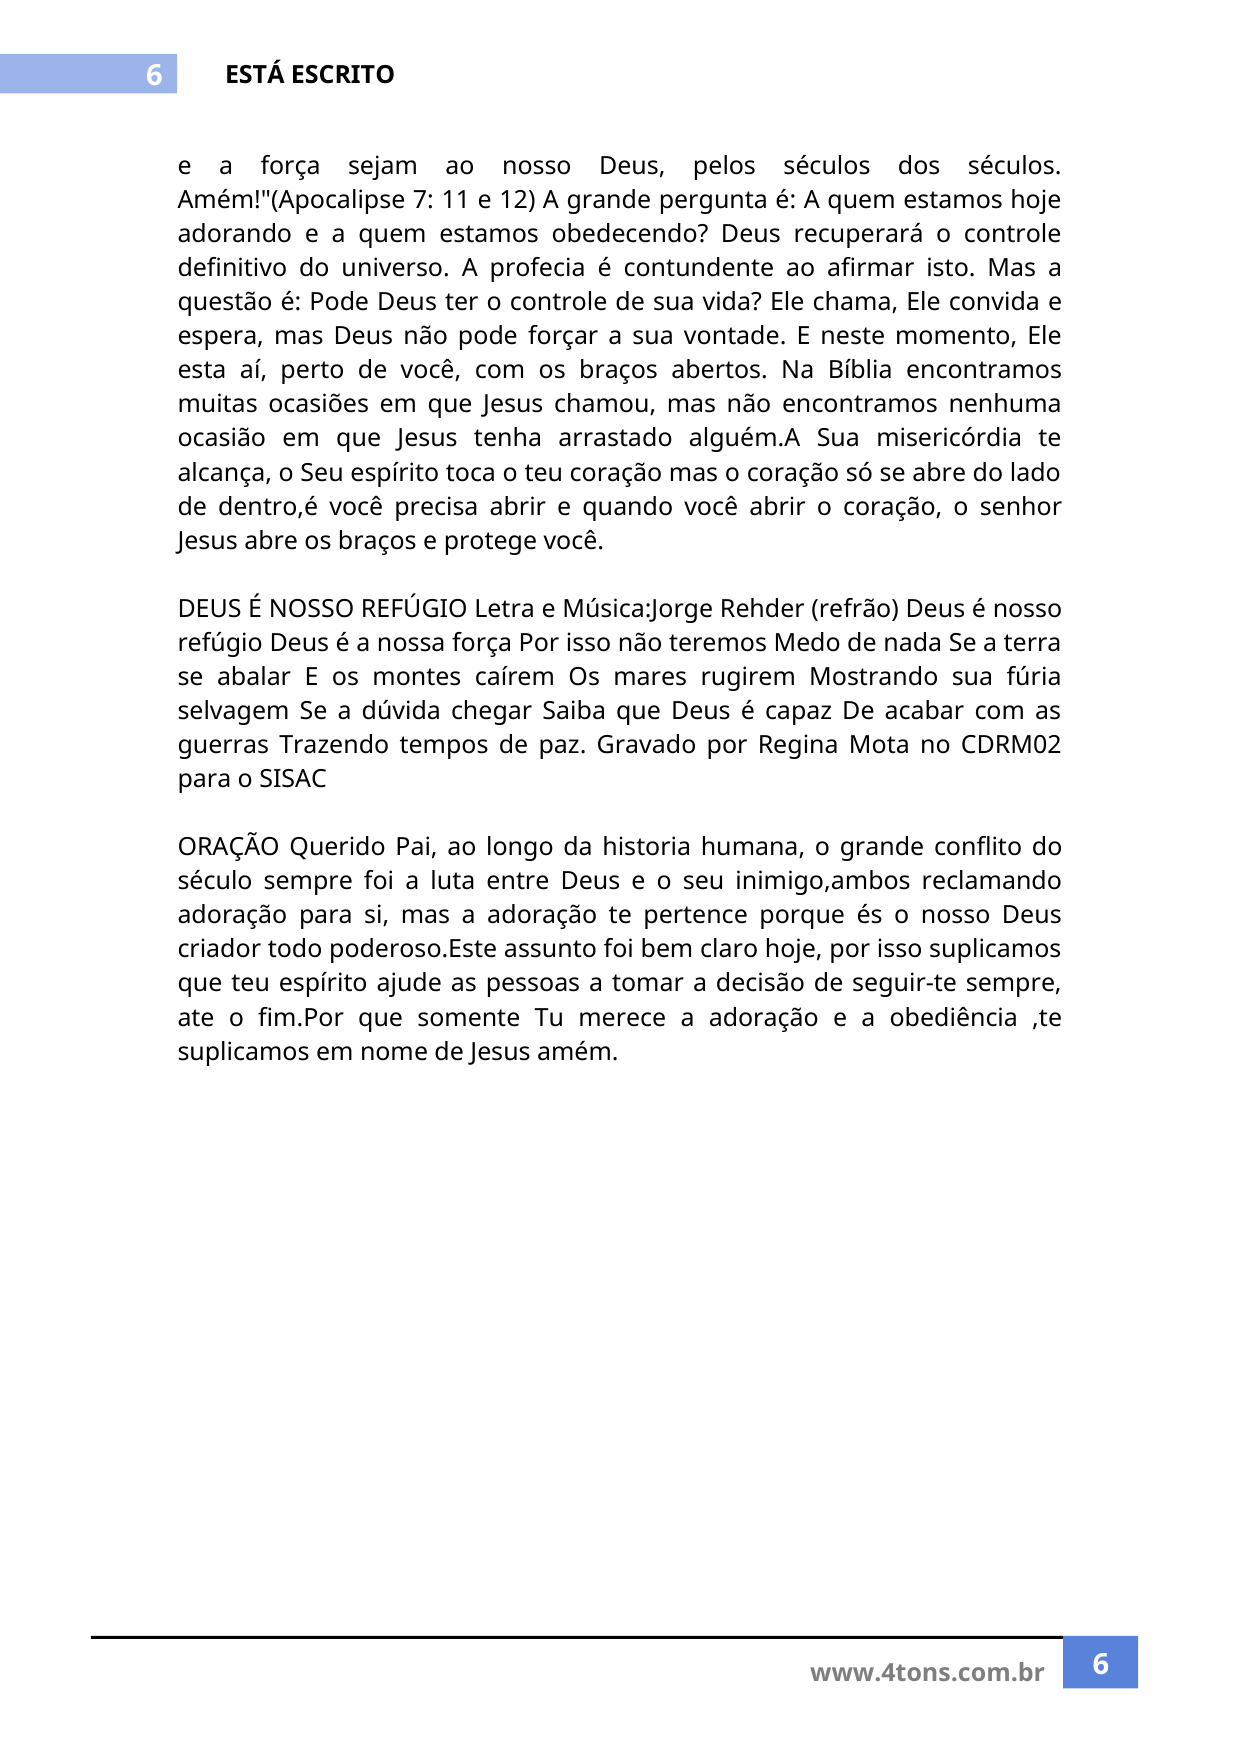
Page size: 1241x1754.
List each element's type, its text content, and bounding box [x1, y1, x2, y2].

text DEUS É NOSSO REFÚGIO Letra e Música:Jorge Rehder (refrão) Deus é nosso refúgio Deus é a nossa força Por isso não teremos Medo de nada Se a terra se abalar E os montes caírem Os mares rugirem Mostrando sua fúria selvagem Se a dúvida chegar Saiba que Deus é capaz De acabar com as guerras Trazendo tempos de paz. Gravado por Regina Mota no CDRM02 para o SISAC [177, 556, 1063, 795]
text ORAÇÃO Querido Pai, ao longo da historia humana, o grande conflito do século sempre foi a luta entre Deus e o seu inimigo,ambos reclamando adoração para si, mas a adoração te pertence porque és o nosso Deus criador todo poderoso.Este assunto foi bem claro hoje, por isso suplicamos que teu espírito ajude as pessoas a tomar a decisão de seguir-te sempre, ate o fim.Por que somente Tu merece a adoração e a obediência ,te suplicamos em nome de Jesus amém. [177, 795, 1063, 1067]
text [177, 148, 1063, 556]
